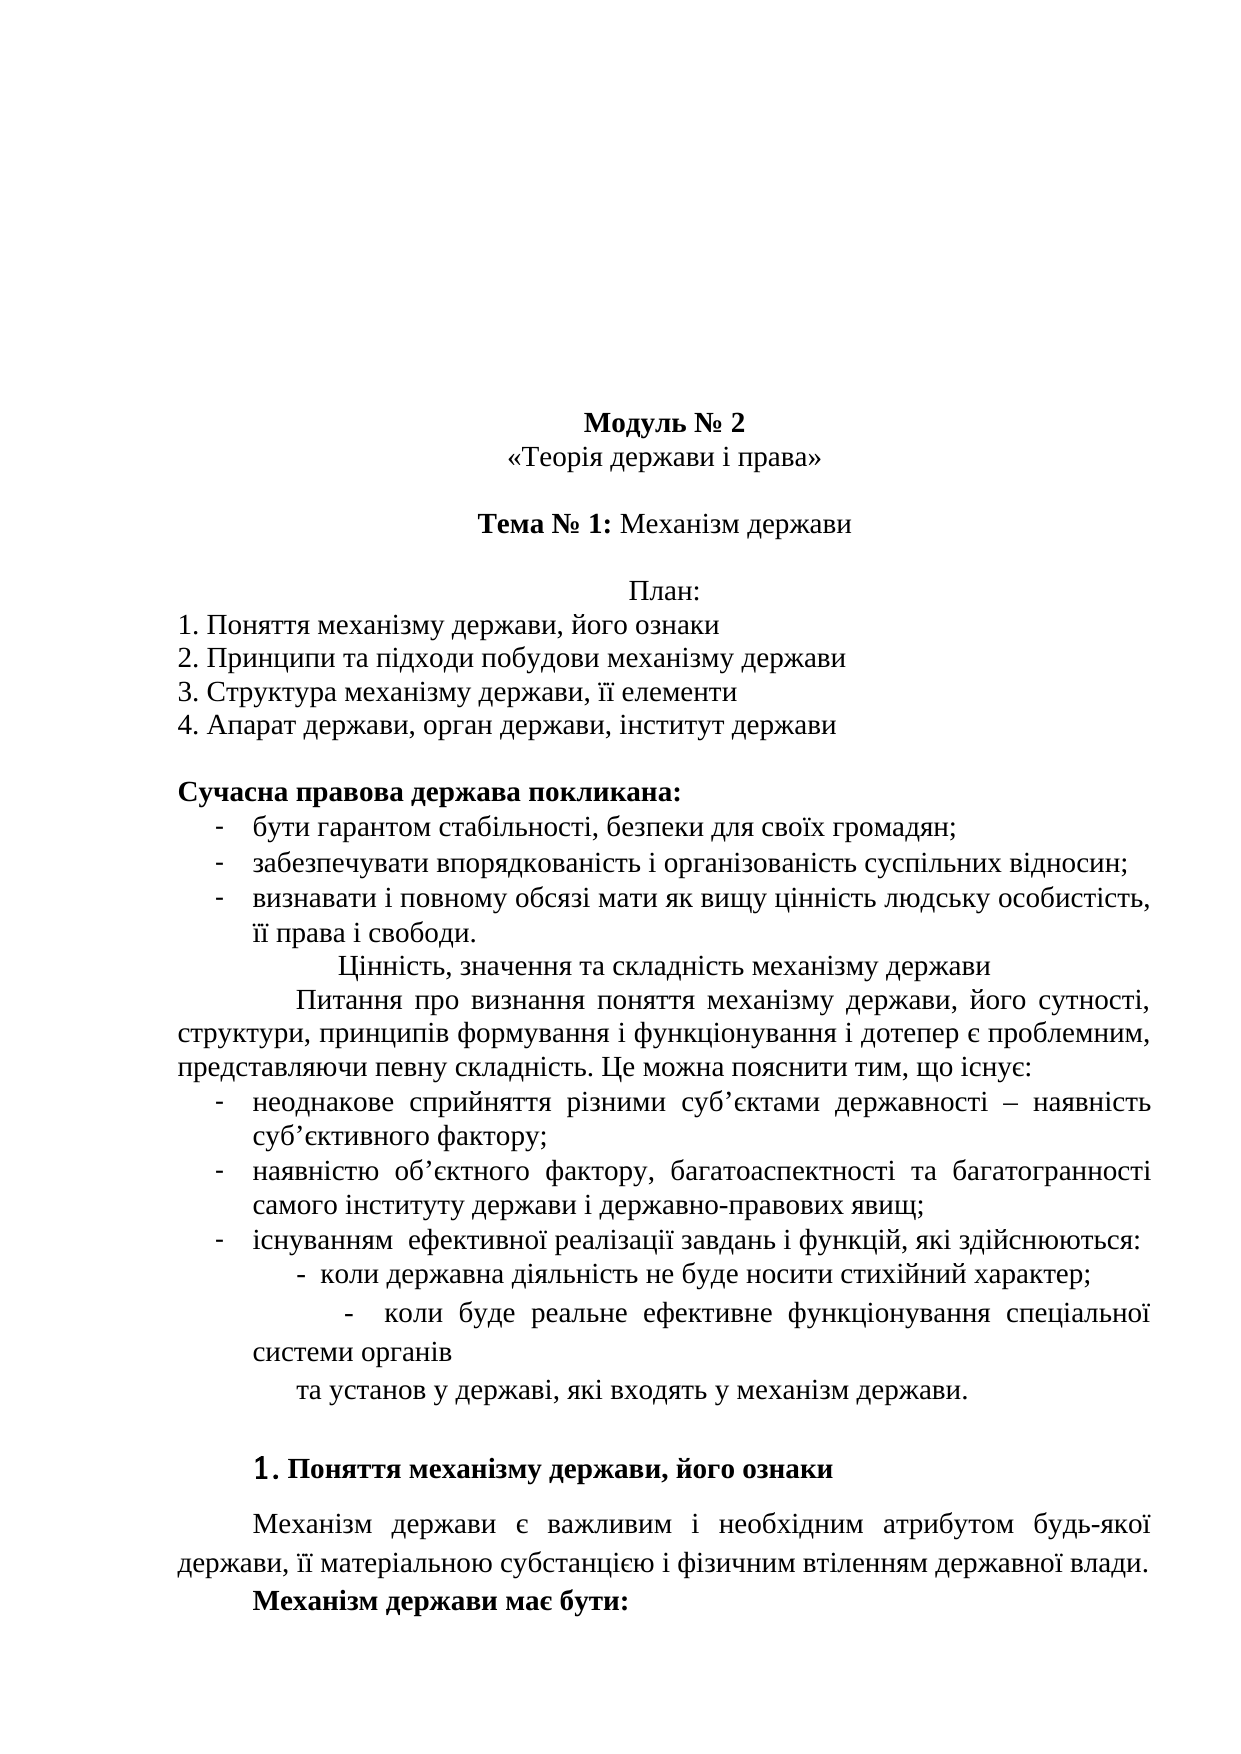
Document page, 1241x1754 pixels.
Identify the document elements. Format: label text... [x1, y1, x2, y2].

list бути гарантом стабільності, безпеки для своїх громадян; [215, 808, 1152, 844]
text План: [177, 573, 1152, 607]
text Питання про визнання поняття механізму держави, його сутності, структури, принципів формування і функціонування і дотепер є проблемним, представляючи певну складність. Це можна пояснити тим, що існує: [177, 982, 1152, 1083]
list наявністю об’єктного фактору, багатоаспектності та багатогранності самого інституту держави і державно-правових явищ; [215, 1152, 1152, 1221]
list Механізм держави має бути: [177, 1583, 1152, 1617]
text Цінність, значення та складність механізму держави [177, 948, 1152, 982]
list неоднакове сприйняття різними суб’єктами державності – наявність суб’єктивного фактору; [215, 1083, 1152, 1152]
list - коли буде реальне ефективне функціонування спеціальної системи органів [252, 1295, 1152, 1367]
text 1. Поняття механізму держави, його ознаки [177, 607, 1152, 640]
list 1. Поняття механізму держави, його ознаки [252, 1449, 1152, 1484]
text «Теорія держави і права» [177, 439, 1152, 473]
list Механізм держави є важливим і необхідним атрибутом будь-якої держави, її матеріальною субстанцією і фізичним втіленням державної влади. [177, 1506, 1152, 1578]
list - коли державна діяльність не буде носити стихійний характер; [252, 1257, 1152, 1290]
text Модуль № 2 [177, 406, 1152, 439]
list та установ у державі, які входять у механізм держави. [252, 1372, 1152, 1406]
list визнавати і повному обсязі мати як вищу цінність людську особистість, її права і свободи. [215, 879, 1152, 948]
list існуванням ефективної реалізації завдань і функцій, які здійснюються: [215, 1221, 1152, 1257]
list забезпечувати впорядкованість і організованість суспільних відносин; [215, 844, 1152, 879]
text 3. Структура механізму держави, її елементи [177, 674, 1152, 707]
text 4. Апарат держави, орган держави, інститут держави [177, 707, 1152, 741]
text Тема № 1: Механізм держави [177, 506, 1152, 540]
text 2. Принципи та підходи побудови механізму держави [177, 640, 1152, 674]
text Сучасна правова держава покликана: [177, 774, 1152, 808]
